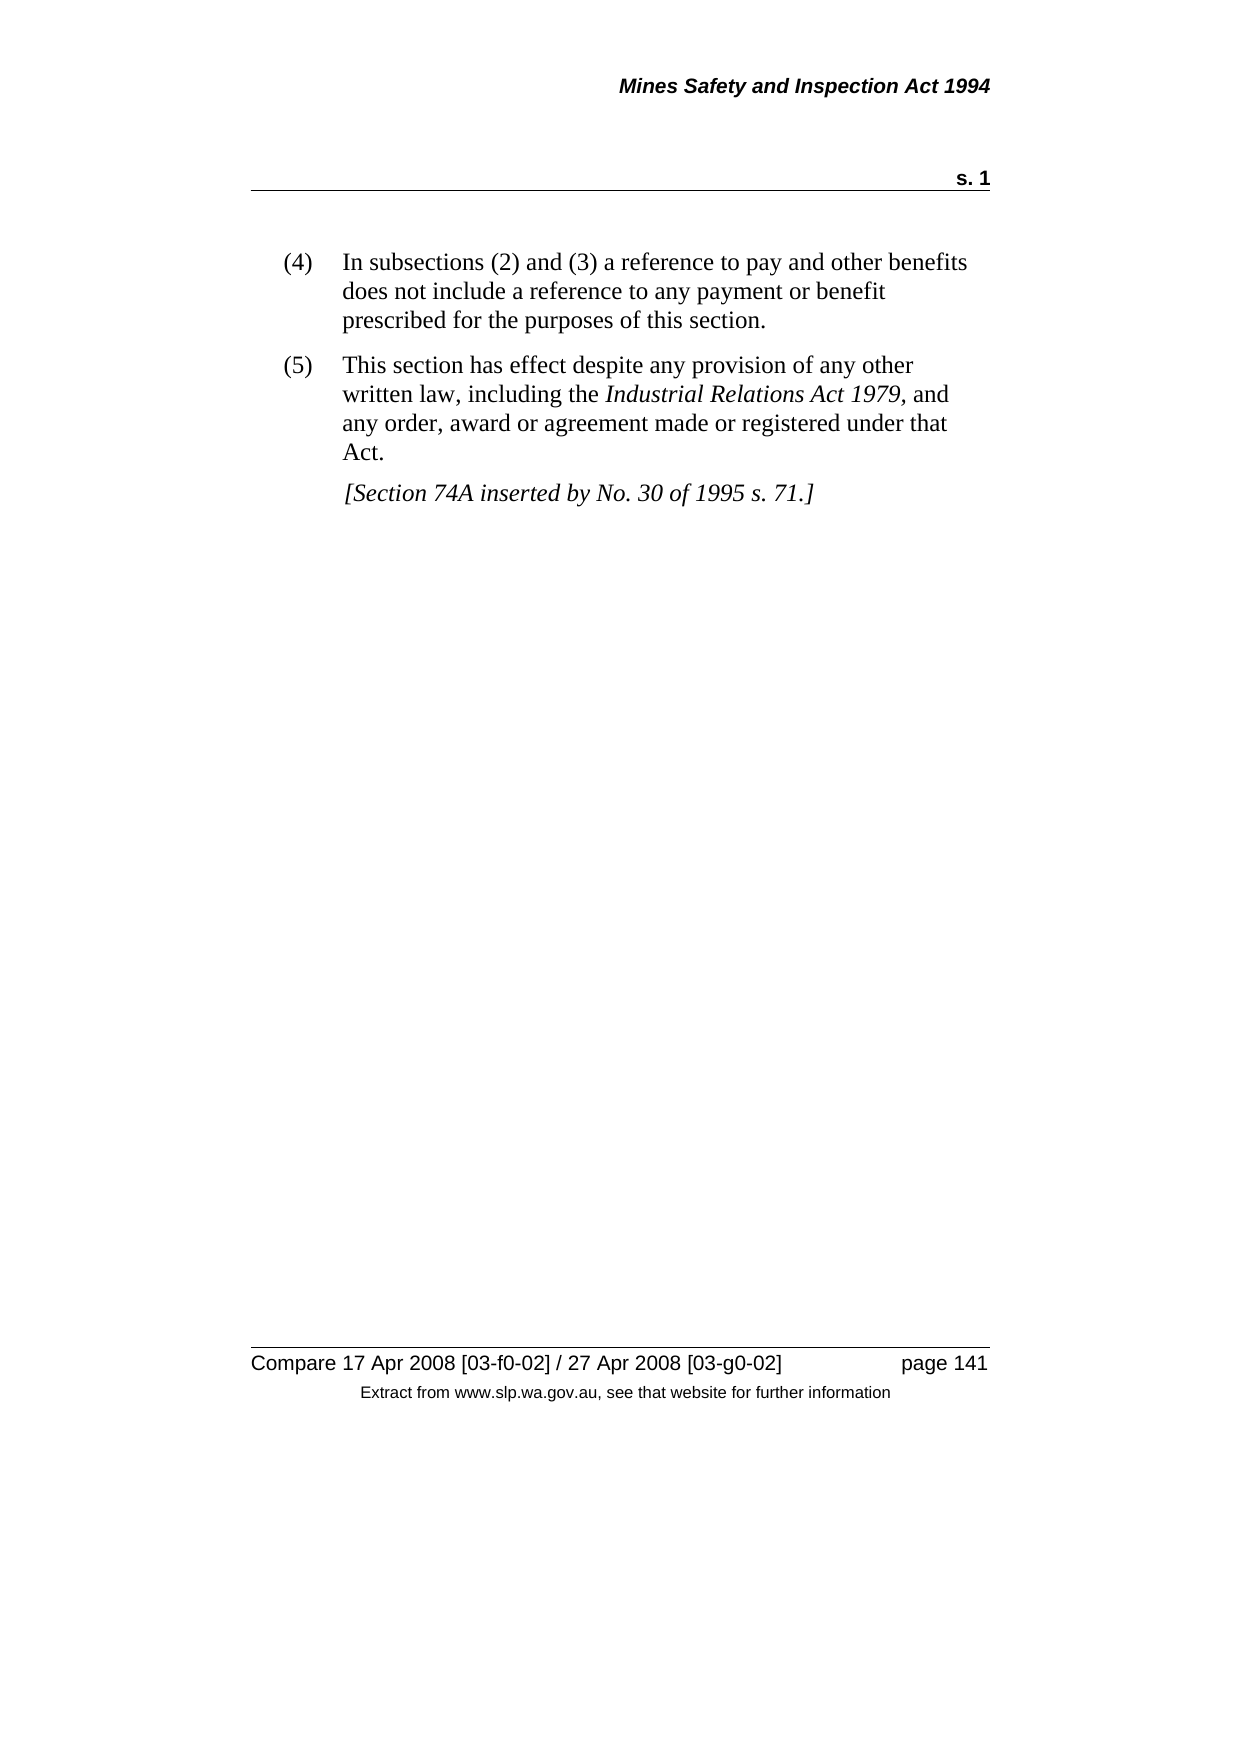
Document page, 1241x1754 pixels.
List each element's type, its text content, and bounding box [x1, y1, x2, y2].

text (4) In subsections (2) and (3) a reference to pay and other benefits does not include a reference to any payment or benefit prescribed for the purposes of this section. [251, 247, 990, 334]
text (5) This section has effect despite any provision of any other written law, including the Industrial Relations Act 1979, and any order, award or agreement made or registered under that Act. [251, 350, 990, 465]
text [Section 74A inserted by No. 30 of 1995 s. 71.] [251, 478, 990, 507]
